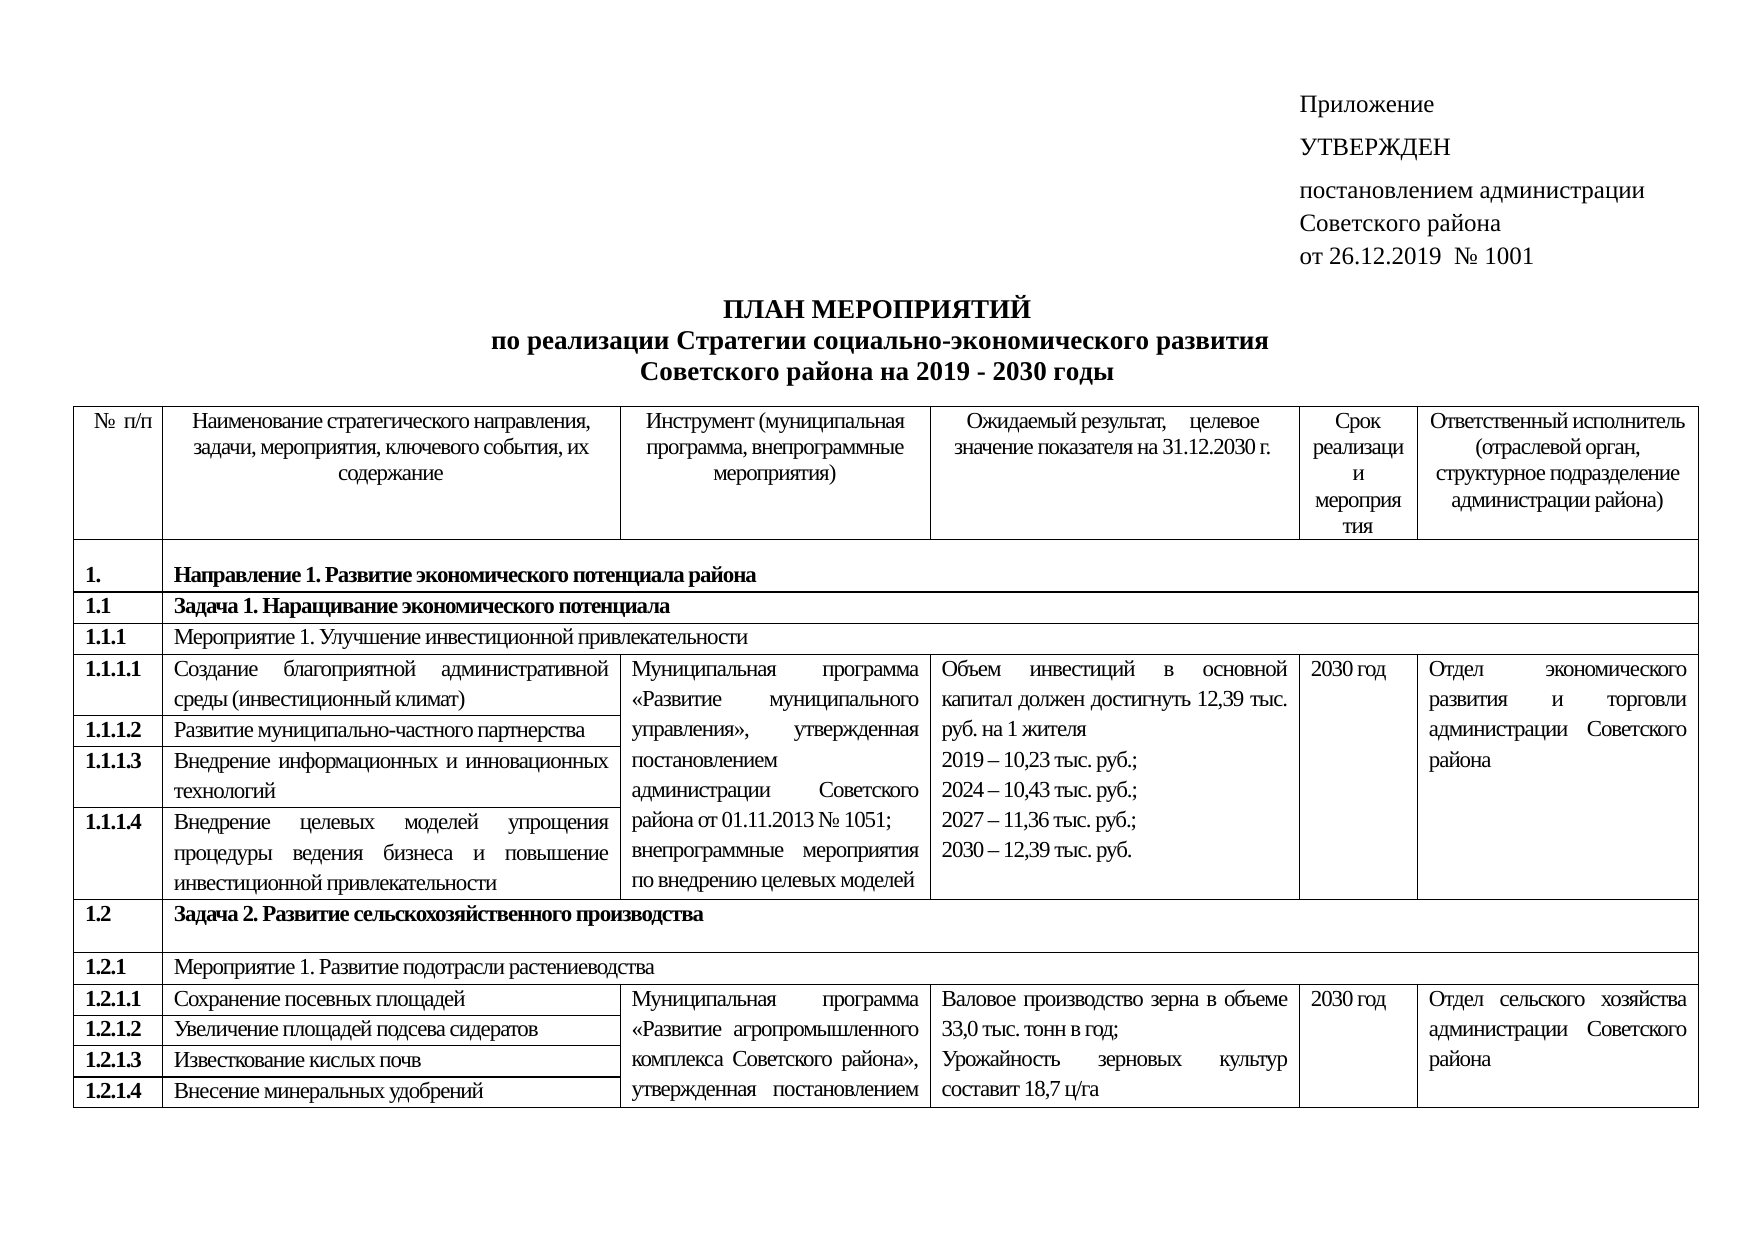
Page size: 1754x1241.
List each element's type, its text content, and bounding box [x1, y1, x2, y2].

table_cell 1.2.1.4 [74, 1078, 162, 1107]
table_header Ответственный исполнитель (отраслевой орган, структурное подразделение администрации района) [1418, 407, 1698, 538]
table_cell Объем инвестиций в основной капитал должен достигнуть 12,39 тыс. руб. на 1 жителя 2019 – 10,23 тыс. руб.; 2024 – 10,43 тыс. руб.; 2027 – 11,36 тыс. руб.; 2030 – 12,39 тыс. руб. [931, 655, 1299, 899]
table_cell Отдел сельского хозяйства администрации Советского района [1418, 985, 1698, 1107]
table_cell 1.1.1.2 [74, 716, 162, 746]
table_cell 2030 год [1300, 985, 1417, 1107]
table_cell Муниципальная программа «Развитие муниципального управления», утвержденная постановлением администрации Советского района от 01.11.2013 № 1051; внепрограммные мероприятия по внедрению целевых моделей [621, 655, 930, 899]
table_cell 1.1.1 [74, 624, 162, 654]
table_cell Увеличение площадей подсева сидератов [163, 1016, 620, 1045]
text Советского района [1299, 208, 1668, 237]
table_cell 1.2.1.3 [74, 1046, 162, 1076]
table_header Наименование стратегического направления, задачи, мероприятия, ключевого события, их содержание [163, 407, 620, 538]
table_cell Известкование кислых почв [163, 1046, 620, 1076]
text УТВЕРЖДЕН [1299, 132, 1665, 161]
table_cell Муниципальная программа «Развитие агропромышленного комплекса Советского района», утвержденная постановлением администрации Советского района от 01.10.2013 № 963; внепрограммные мероприятия [621, 985, 930, 1107]
table_header Инструмент (муниципальная программа, внепрограммные мероприятия) [621, 407, 930, 538]
table_cell Сохранение посевных площадей [163, 985, 620, 1014]
table_cell Отдел экономического развития и торговли администрации Советского района [1418, 655, 1698, 899]
table_cell 1. [74, 540, 162, 591]
table_cell 1.2.1.2 [74, 1016, 162, 1045]
table_cell Валовое производство зерна в объеме 33,0 тыс. тонн в год; Урожайность зерновых культур составит 18,7 ц/га [931, 985, 1299, 1107]
text от 26.12.2019 № 1001 [1299, 241, 1668, 270]
table_cell 2030 год [1300, 655, 1417, 899]
table_cell Направление 1. Развитие экономического потенциала района [163, 540, 1698, 591]
table_cell 1.2.1 [74, 953, 162, 983]
table_cell 1.2.1.1 [74, 985, 162, 1014]
text Советского района на 2019 - 2030 годы [118, 355, 1636, 387]
table_cell 1.1.1.4 [74, 808, 162, 899]
table_cell Задача 1. Наращивание экономического потенциала [163, 593, 1698, 622]
table_cell Внесение минеральных удобрений [163, 1078, 620, 1107]
table_cell 1.1.1.1 [74, 655, 162, 715]
table_cell 1.1 [74, 593, 162, 622]
table_cell Задача 2. Развитие сельскохозяйственного производства [163, 900, 1698, 952]
table_cell 1.1.1.3 [74, 747, 162, 807]
table_cell Создание благоприятной административной среды (инвестиционный климат) [163, 655, 620, 715]
table_header Ожидаемый результат, целевое значение показателя на 31.12.2030 г. [931, 407, 1299, 538]
table_cell Внедрение информационных и инновационных технологий [163, 747, 620, 807]
table_cell Развитие муниципально-частного партнерства [163, 716, 620, 746]
table_cell Мероприятие 1. Улучшение инвестиционной привлекательности [163, 624, 1698, 654]
table_header Срок реализации мероприятия [1300, 407, 1417, 538]
table_cell Внедрение целевых моделей упрощения процедуры ведения бизнеса и повышение инвестиционной привлекательности [163, 808, 620, 899]
table_cell 1.2 [74, 900, 162, 952]
table_cell Мероприятие 1. Развитие подотрасли растениеводства [163, 953, 1698, 983]
text постановлением администрации [1299, 175, 1668, 204]
text Приложение [1299, 89, 1665, 117]
table_header № п/п [74, 407, 162, 538]
text по реализации Стратегии социально-экономического развития [118, 324, 1636, 355]
text ПЛАН МЕРОПРИЯТИЙ [118, 293, 1636, 324]
